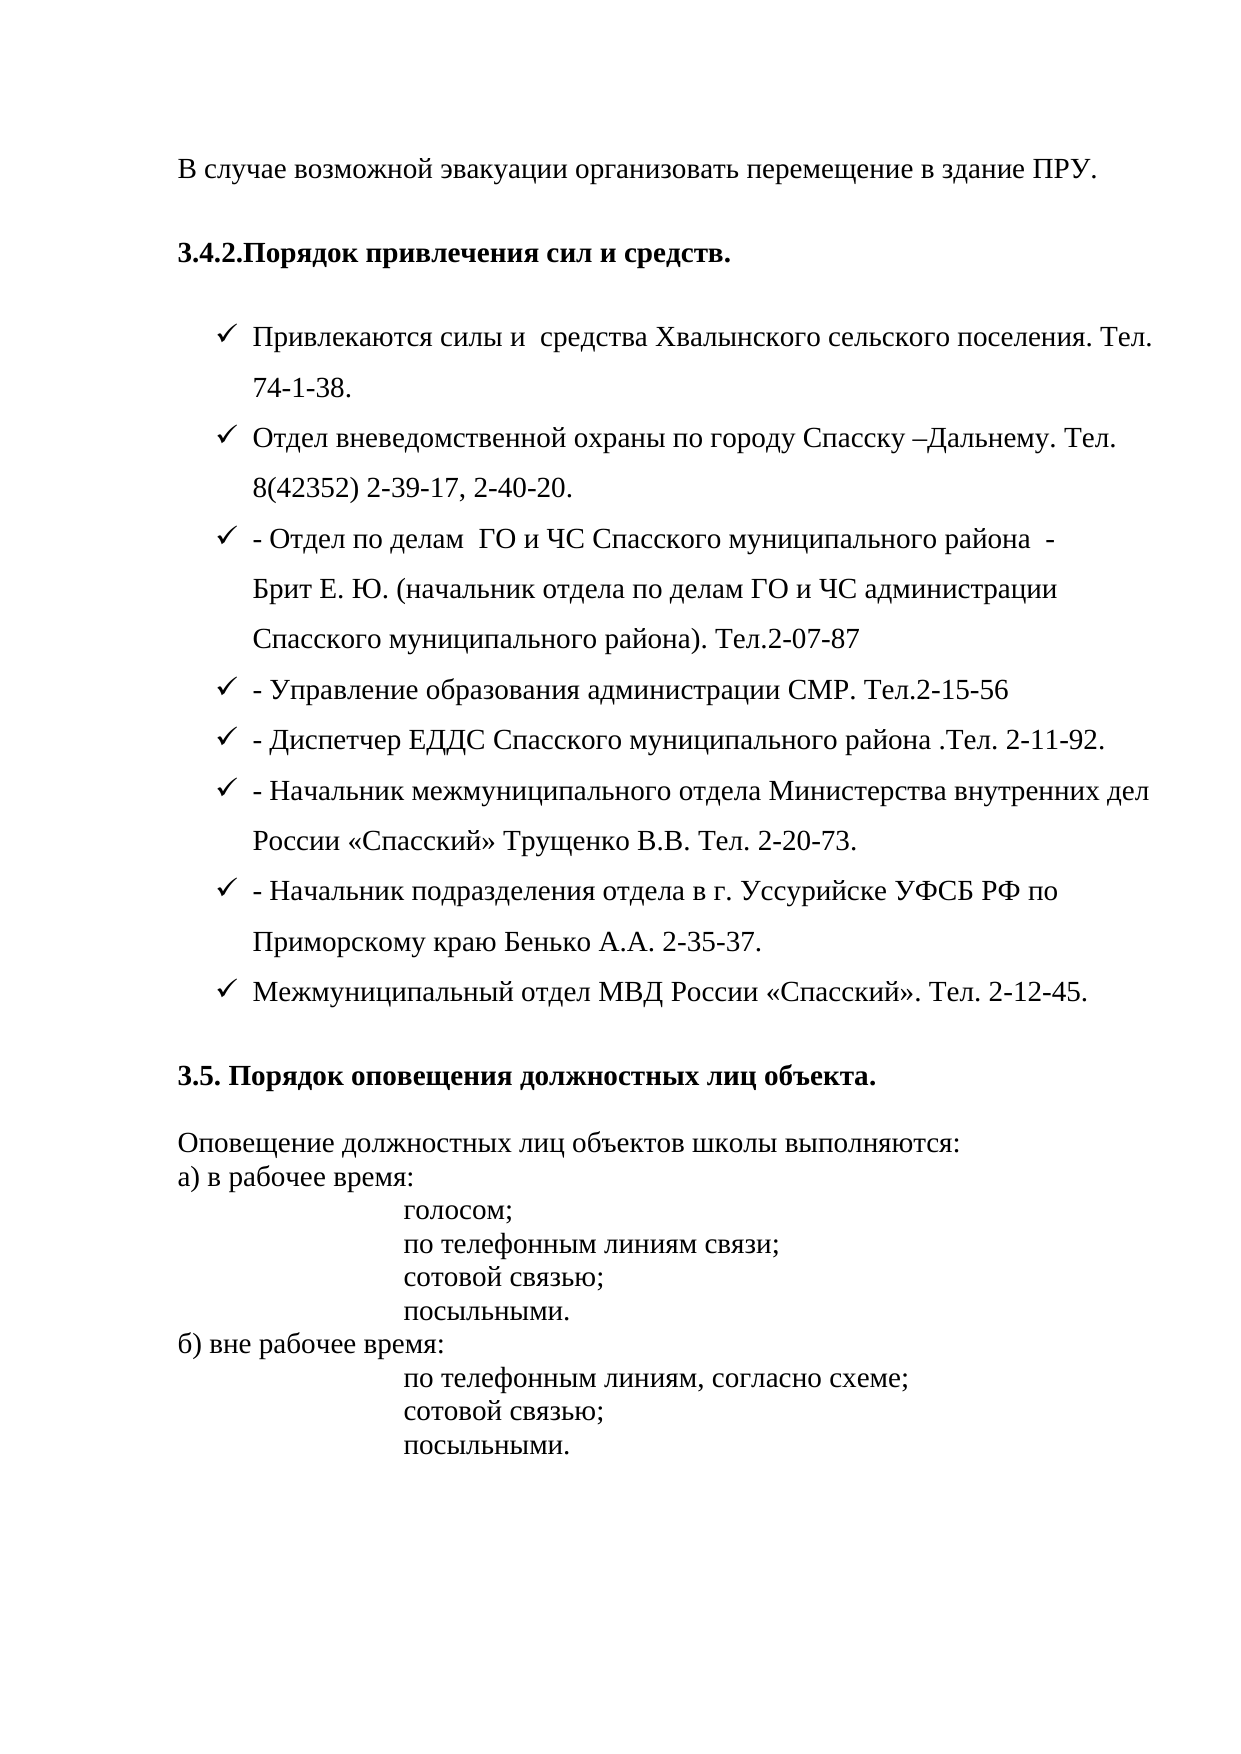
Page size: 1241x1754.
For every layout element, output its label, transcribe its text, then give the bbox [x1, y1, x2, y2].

text В случае возможной эвакуации организовать перемещение в здание ПРУ. [177, 152, 1181, 185]
text 3.4.2.Порядок привлечения сил и средств. [177, 236, 1181, 269]
text Оповещение должностных лиц объектов школы выполняются: [177, 1125, 1181, 1159]
list Брит Е. Ю. (начальник отдела по делам ГО и ЧС администрации Спасского муниципального района). Тел.2-07-87 [252, 571, 1181, 655]
list Привлекаются силы и средства Хвалынского сельского поселения. Тел. 74-1-38. [215, 319, 1181, 403]
text 3.5. Порядок оповещения должностных лиц объекта. [177, 1058, 1181, 1092]
list - Диспетчер ЕДДС Спасского муниципального района .Тел. 2-11-92. [215, 722, 1181, 756]
list - Отдел по делам ГО и ЧС Спасского муниципального района - [215, 521, 1181, 554]
text сотовой связью; [177, 1259, 1181, 1293]
text б) вне рабочее время: [177, 1326, 1181, 1360]
text посыльными. [177, 1427, 1181, 1461]
text посыльными. [177, 1293, 1181, 1326]
text по телефонным линиям связи; [177, 1226, 1181, 1259]
text голосом; [177, 1192, 1181, 1226]
list - Управление образования администрации СМР. Тел.2-15-56 [215, 672, 1181, 706]
list Отдел вневедомственной охраны по городу Спасску –Дальнему. Тел. 8(42352) 2-39-17, 2-40-20. [215, 420, 1181, 504]
text сотовой связью; [177, 1393, 1181, 1427]
text а) в рабочее время: [177, 1159, 1181, 1192]
list - Начальник подразделения отдела в г. Уссурийске УФСБ РФ по Приморскому краю Бенько А.А. 2-35-37. [215, 873, 1181, 957]
text по телефонным линиям, согласно схеме; [177, 1360, 1181, 1393]
list - Начальник межмуниципального отдела Министерства внутренних дел России «Спасский» Трущенко В.В. Тел. 2-20-73. [215, 773, 1181, 857]
list Межмуниципальный отдел МВД России «Спасский». Тел. 2-12-45. [215, 974, 1181, 1008]
